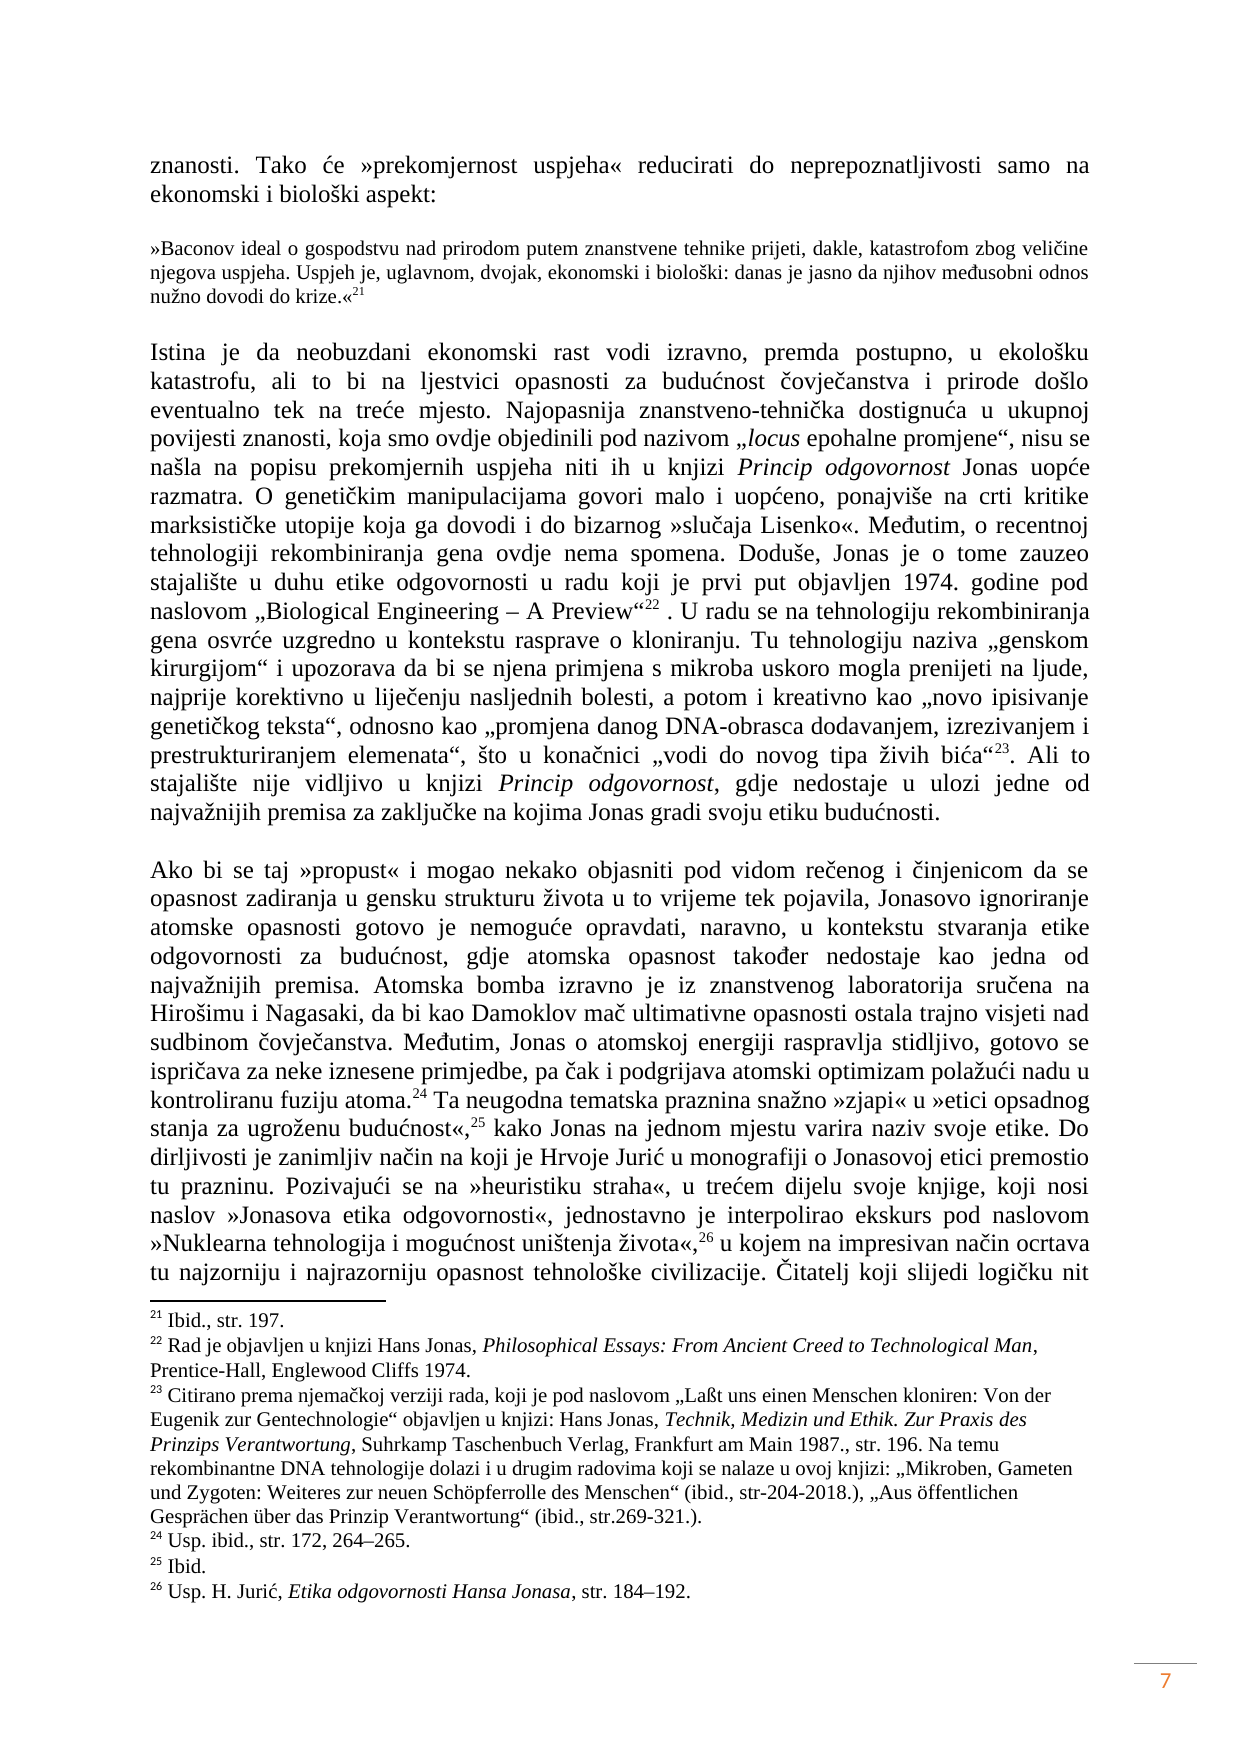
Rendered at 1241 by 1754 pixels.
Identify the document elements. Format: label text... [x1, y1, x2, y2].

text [150, 150, 1090, 207]
text »Baconov ideal o gospodstvu nad prirodom putem znanstvene tehnike prijeti, dakle, katastrofom zbog veličine njegova uspjeha. Uspjeh je, uglavnom, dvojak, ekonomski i biološki: danas je jasno da njihov međusobni odnos nužno dovodi do krize.« [150, 236, 1090, 308]
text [150, 855, 1090, 1286]
text Istina je da neobuzdani ekonomski rast vodi izravno, premda postupno, u ekološku katastrofu, ali to bi na ljestvici opasnosti za budućnost čovječanstva i prirode došlo eventualno tek na treće mjesto. Najopasnija znanstveno-tehnička dostignuća u ukupnoj povijesti znanosti, koja smo ovdje objedinili pod nazivom „locus epohalne promjene“, nisu se našla na popisu prekomjernih uspjeha niti ih u knjizi Princip odgovornost Jonas uopće razmatra. O genetičkim manipulacijama govori malo i uopćeno, ponajviše na crti kritike marksističke utopije koja ga dovodi i do bizarnog »slučaja Lisenko«. Međutim, o recentnoj tehnologiji rekombiniranja gena ovdje nema spomena. Doduše, Jonas je o tome zauzeo stajalište u duhu etike odgovornosti u radu koji je prvi put objavljen 1974. godine pod naslovom „Biological Engineering – A Preview“ . U radu se na tehnologiju rekombiniranja gena osvrće uzgredno u kontekstu rasprave o kloniranju. Tu tehnologiju naziva „genskom kirurgijom“ i upozorava da bi se njena primjena s mikroba uskoro mogla prenijeti na ljude, najprije korektivno u liječenju nasljednih bolesti, a potom i kreativno kao „novo ipisivanje genetičkog teksta“, odnosno kao „promjena danog DNA-obrasca dodavanjem, izrezivanjem i prestrukturiranjem elemenata“, što u konačnici „vodi do novog tipa živih bića“. Ali to stajalište nije vidljivo u knjizi Princip odgovornost, gdje nedostaje u ulozi jedne od najvažnijih premisa za zaključke na kojima Jonas gradi svoju etiku budućnosti. [150, 337, 1090, 826]
